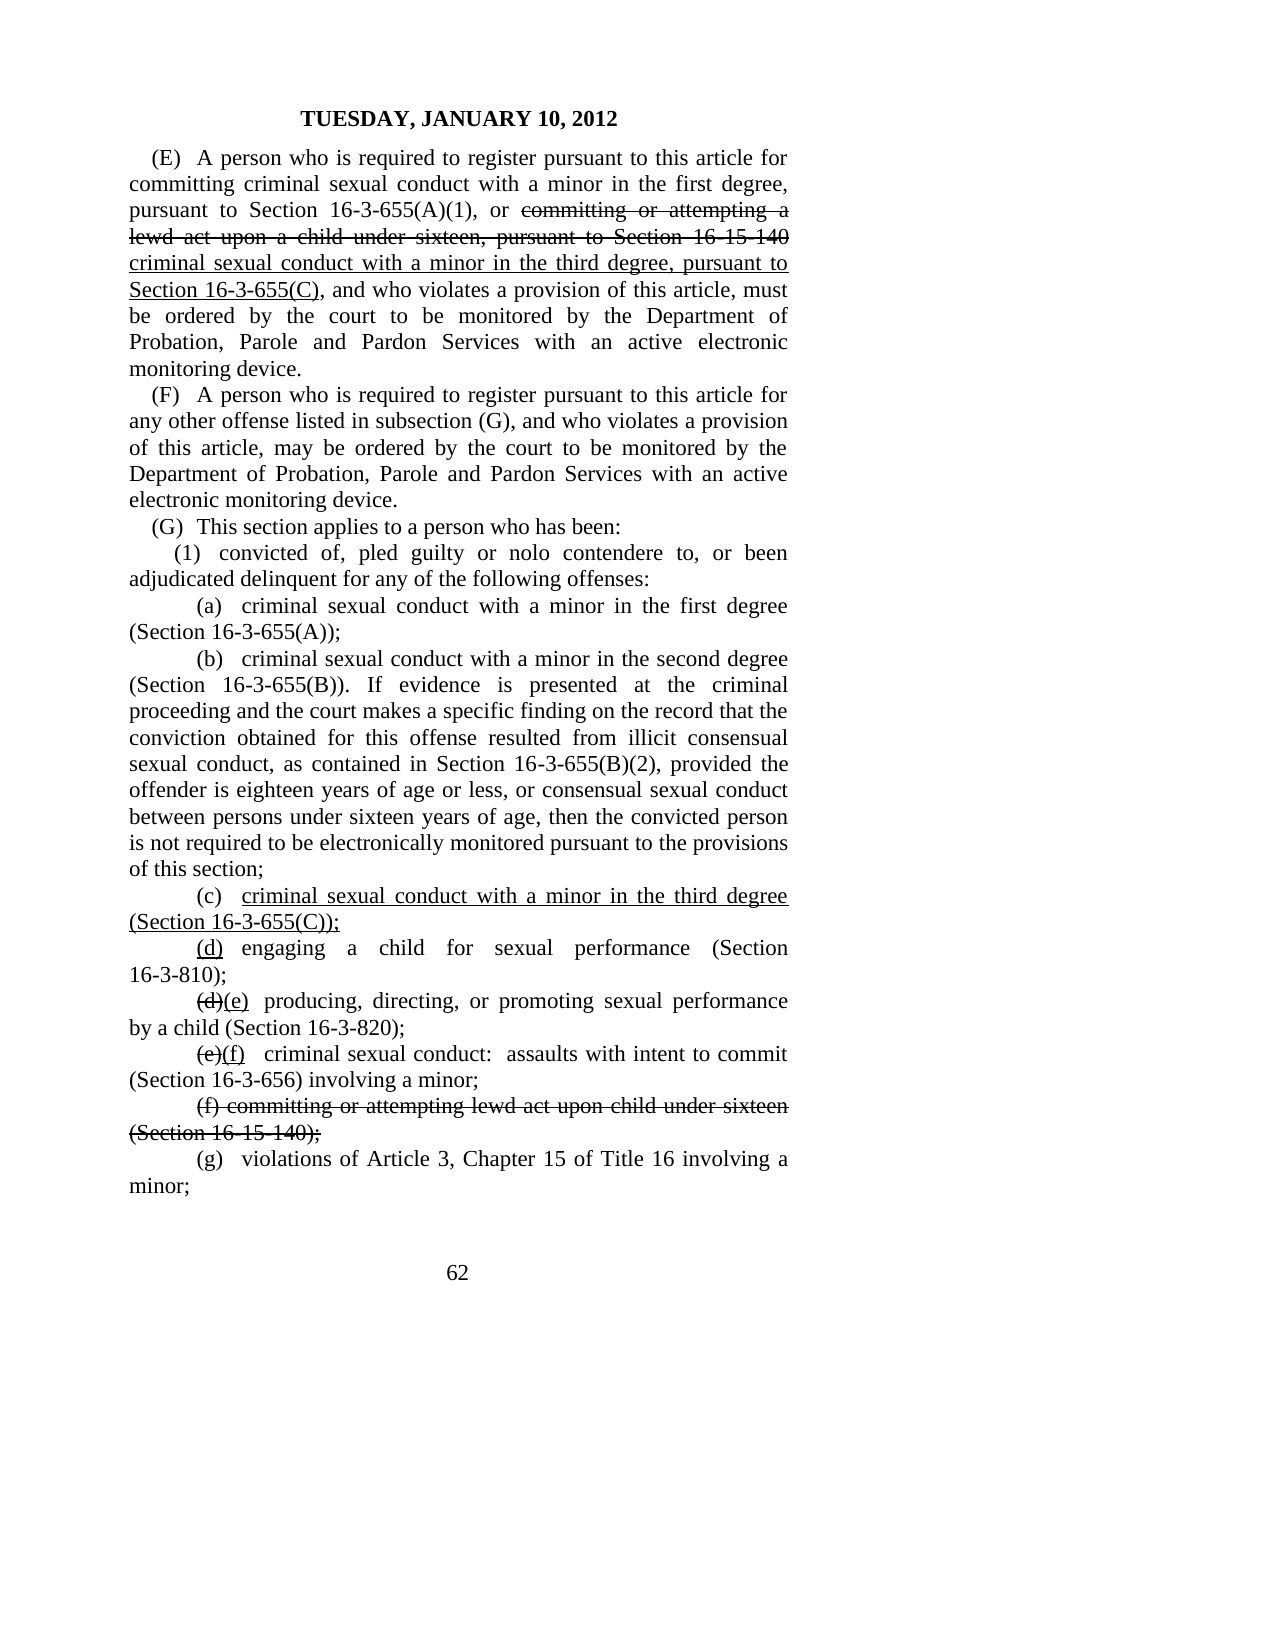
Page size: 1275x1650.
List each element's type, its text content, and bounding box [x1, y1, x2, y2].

text (c) criminal sexual conduct with a minor in the third degree (Section 16-3-655(C)); [129, 882, 789, 934]
text (a) criminal sexual conduct with a minor in the first degree (Section 16-3-655(A)); [129, 592, 789, 644]
text (1) convicted of, pled guilty or nolo contendere to, or been adjudicated delinquent for any of the following offenses: [129, 539, 789, 592]
text (F) A person who is required to register pursuant to this article for any other offense listed in subsection (G), and who violates a provision of this article, may be ordered by the court to be monitored by the Department of Probation, Parole and Pardon Services with an active electronic monitoring device. [129, 381, 789, 513]
text (d)(e) producing, directing, or promoting sexual performance by a child (Section 16-3-820); [129, 987, 789, 1040]
text (g) violations of Article 3, Chapter 15 of Title 16 involving a minor; [129, 1145, 789, 1198]
text (e)(f) criminal sexual conduct: assaults with intent to commit (Section 16-3-656) involving a minor; [129, 1040, 789, 1093]
text (E) A person who is required to register pursuant to this article for committing criminal sexual conduct with a minor in the first degree, pursuant to Section 16-3-655(A)(1), or committing or attempting a lewd act upon a child under sixteen, pursuant to Section 16-15-140 criminal sexual conduct with a minor in the third degree, pursuant to Section 16-3-655(C), and who violates a provision of this article, must be ordered by the court to be monitored by the Department of Probation, Parole and Pardon Services with an active electronic monitoring device. [129, 273, 789, 381]
text (b) criminal sexual conduct with a minor in the second degree (Section 16-3-655(B)). If evidence is presented at the criminal proceeding and the court makes a specific finding on the record that the conviction obtained for this offense resulted from illicit consensual sexual conduct, as contained in Section 16-3-655(B)(2), provided the offender is eighteen years of age or less, or consensual sexual conduct between persons under sixteen years of age, then the convicted person is not required to be electronically monitored pursuant to the provisions of this section; [129, 644, 789, 882]
text (d) engaging a child for sexual performance (Section 16-3-810); [129, 934, 789, 987]
text (E) A person who is required to register pursuant to this article for committing criminal sexual conduct with a minor in the first degree, pursuant to Section 16-3-655(A)(1), or committing or attempting a lewd act upon a child under sixteen, pursuant to Section 16-15-140 criminal sexual conduct with a minor in the third degree, pursuant to Section 16-3-655(C), and who violates a provision of this article, must be ordered by the court to be monitored by the Department of Probation, Parole and Pardon Services with an active electronic monitoring device. [129, 144, 789, 237]
text (G) This section applies to a person who has been: [129, 513, 789, 539]
text (f) committing or attempting lewd act upon child under sixteen (Section 16-15-140); [129, 1093, 789, 1145]
